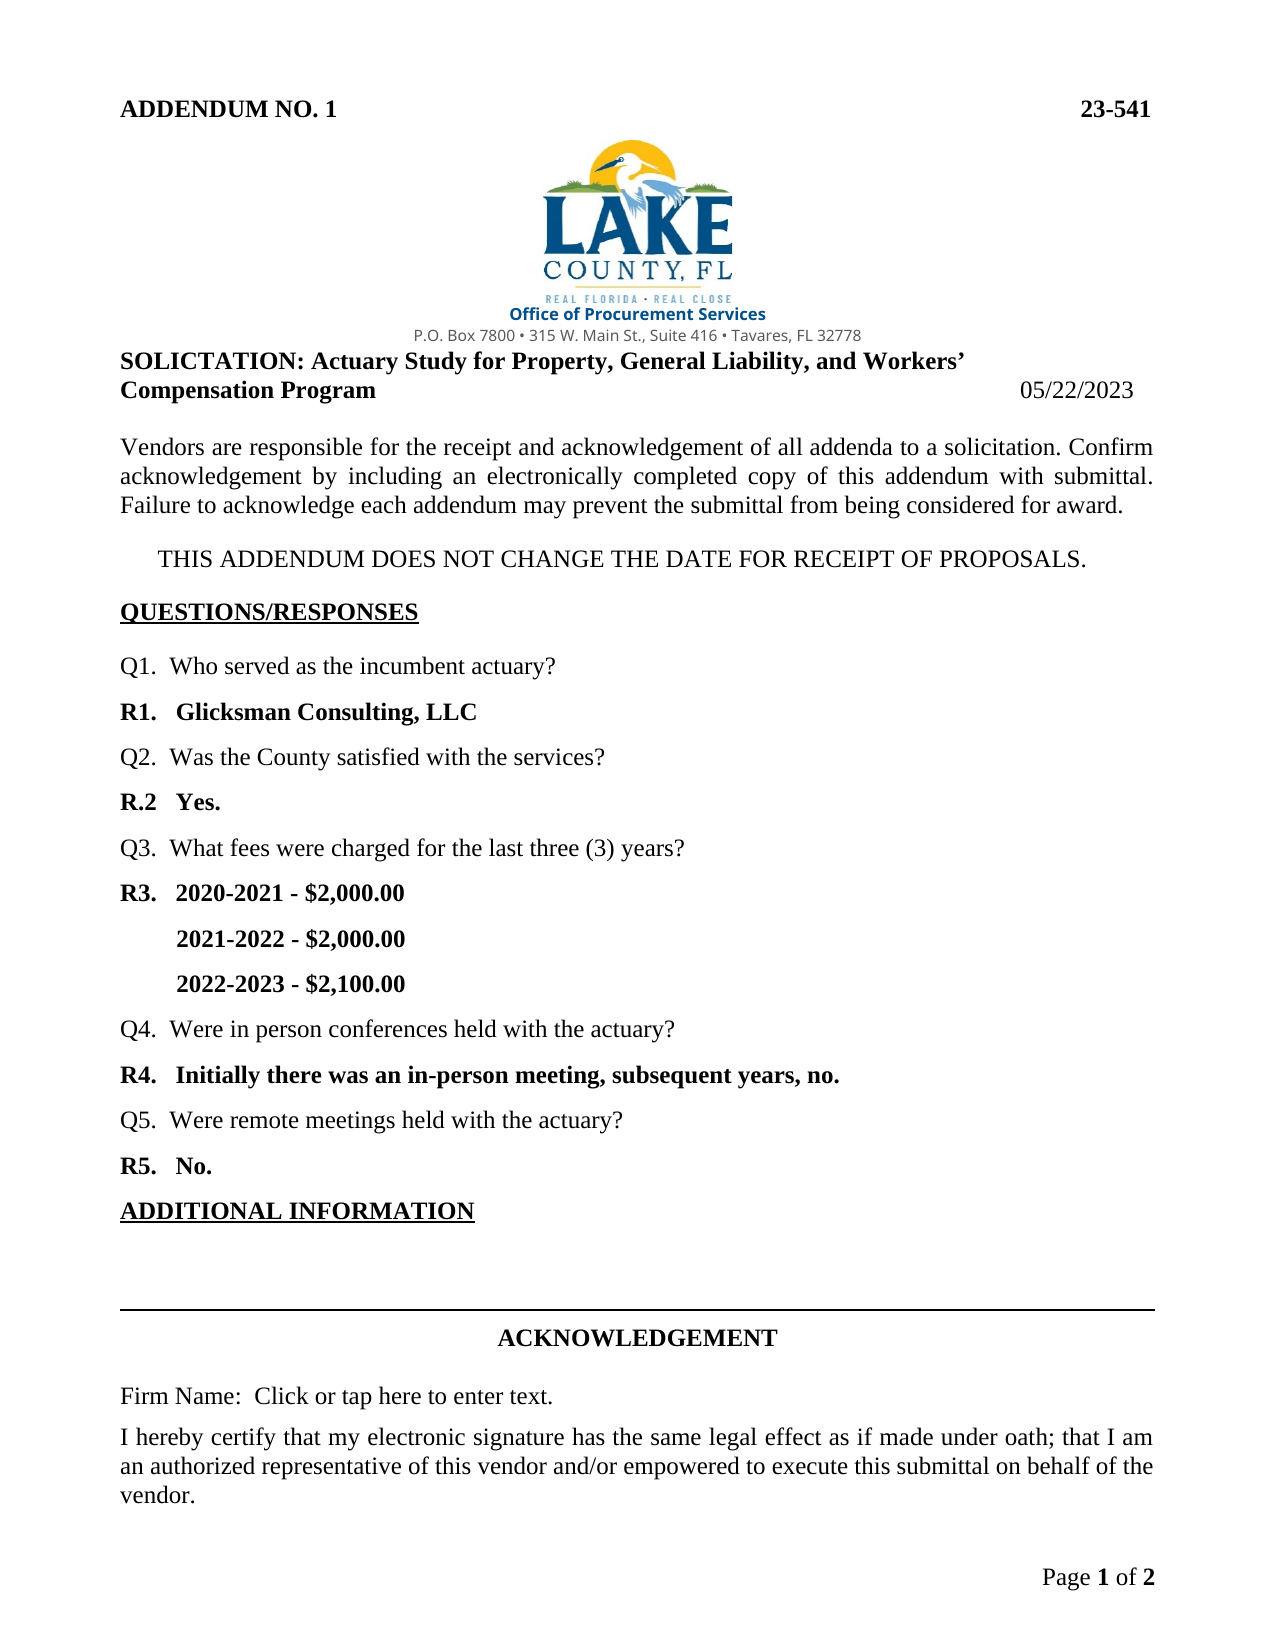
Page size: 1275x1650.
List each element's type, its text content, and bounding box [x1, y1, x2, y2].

text Q1. Who served as the incumbent actuary? [120, 651, 1155, 680]
text P.O. Box 7800 • 315 W. Main St., Suite 416 • Tavares, FL 32778 [120, 325, 1155, 346]
text Firm Name: [120, 1381, 1155, 1410]
text Q5. Were remote meetings held with the actuary? [120, 1105, 1155, 1134]
text THIS ADDENDUM DOES NOT CHANGE THE DATE FOR RECEIPT OF PROPOSALS. [157, 544, 1155, 572]
text I hereby certify that my electronic signature has the same legal effect as if made under oath; that I am an authorized representative of this vendor and/or empowered to execute this submittal on behalf of the vendor. [120, 1422, 1155, 1508]
text Q2. Was the County satisfied with the services? [120, 742, 1155, 771]
text Q3. What fees were charged for the last three (3) years? [120, 833, 1155, 862]
text Compensation Program 05/22/2023 [120, 375, 1155, 404]
text Vendors are responsible for the receipt and acknowledgement of all addenda to a solicitation. Confirm acknowledgement by including an electronically completed copy of this addendum with submittal. Failure to acknowledge each addendum may prevent the submittal from being considered for award. [120, 432, 1155, 519]
text R3. 2020-2021 - $2,000.00 [120, 878, 1155, 907]
text ACKNOWLEDGEMENT [120, 1323, 1155, 1352]
text R.2 Yes. [120, 787, 1155, 816]
text Office of Procurement Services [120, 302, 1155, 325]
text R1. Glicksman Consulting, LLC [120, 697, 1155, 725]
text SOLICTATION: Actuary Study for Property, General Liability, and Workers’ [120, 346, 1155, 375]
picture [543, 140, 733, 303]
text QUESTIONS/RESPONSES [120, 597, 1155, 626]
text 2022-2023 - $2,100.00 [120, 969, 1155, 998]
text R4. Initially there was an in-person meeting, subsequent years, no. [120, 1060, 1155, 1089]
text Q4. Were in person conferences held with the actuary? [120, 1014, 1155, 1043]
text 2021-2022 - $2,000.00 [120, 924, 1155, 952]
text ADDITIONAL INFORMATION [120, 1196, 1155, 1225]
text R5. No. [120, 1151, 1155, 1179]
